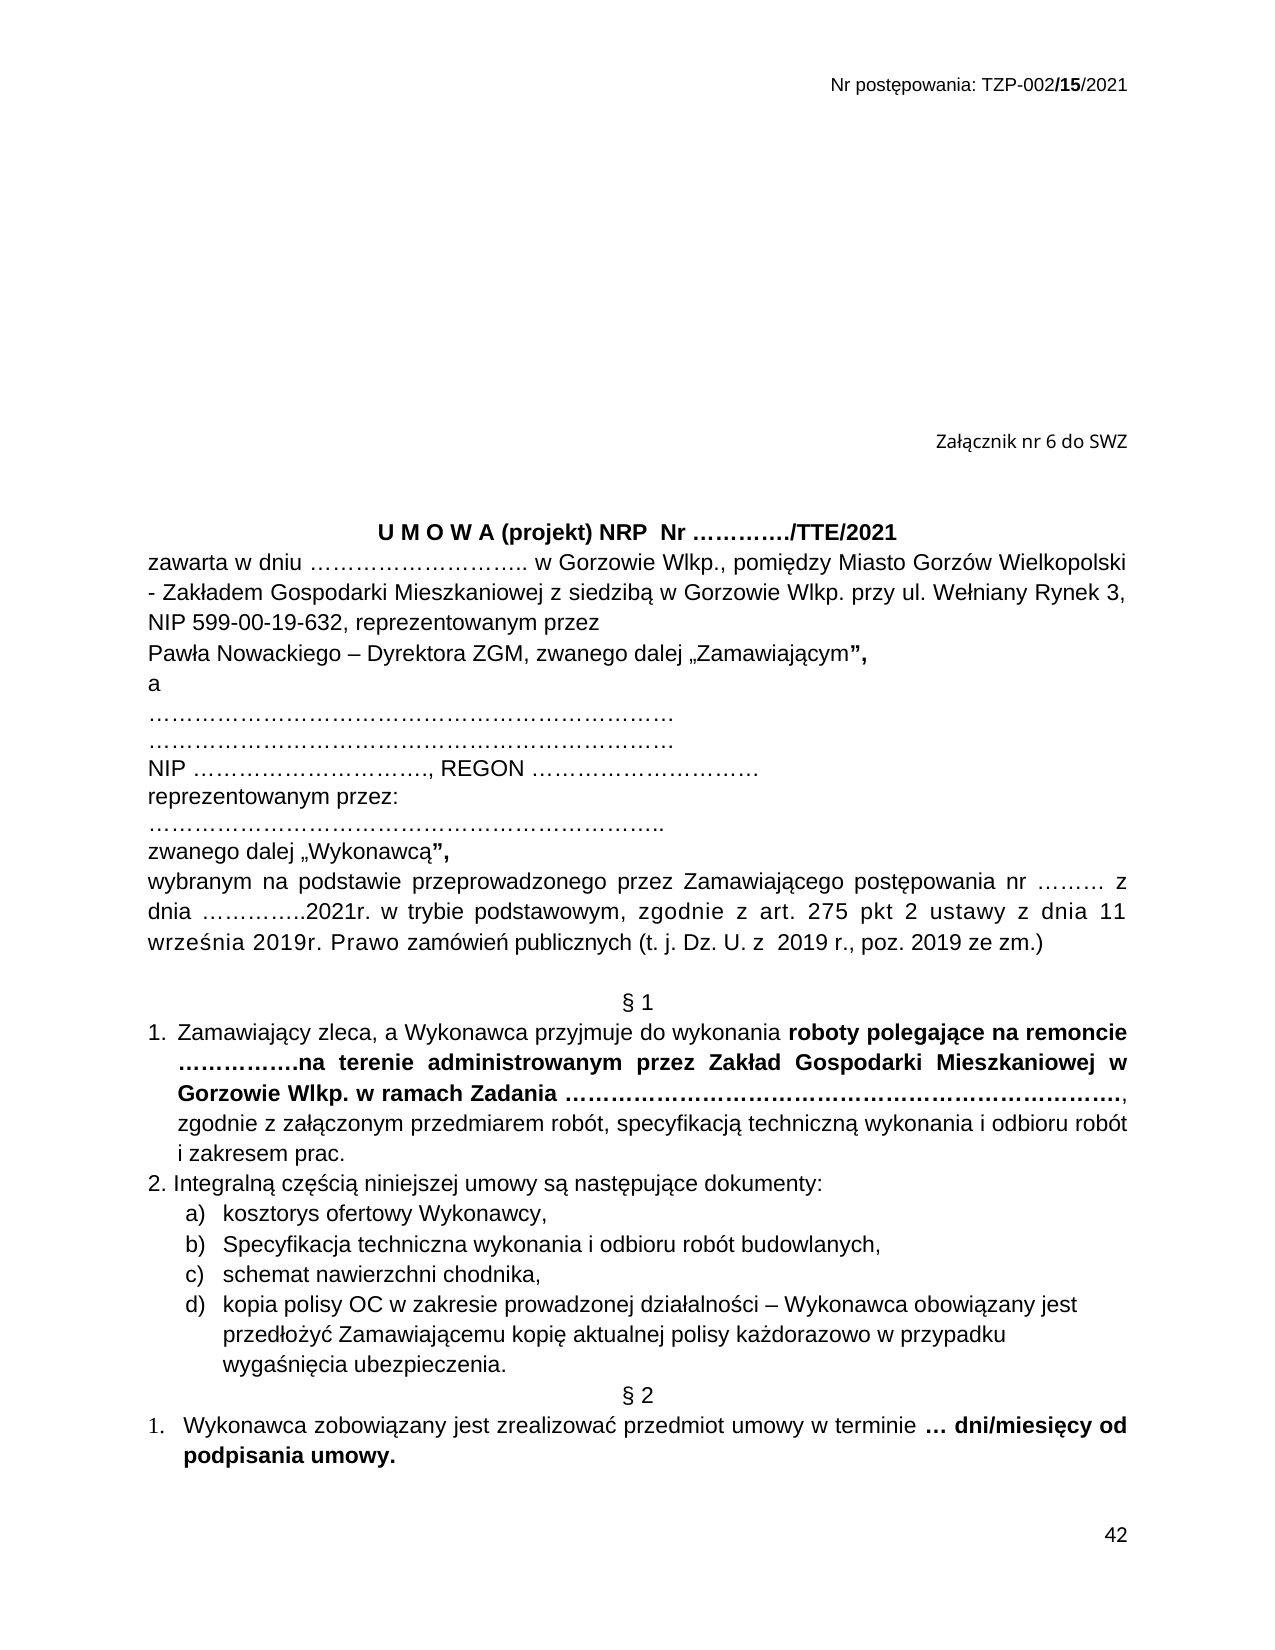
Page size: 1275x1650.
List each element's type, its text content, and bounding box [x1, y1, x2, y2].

list Specyfikacja techniczna wykonania i odbioru robót budowlanych, [185, 1231, 1127, 1257]
list kosztorys ofertowy Wykonawcy, [185, 1200, 1127, 1227]
text U M O W A (projekt) NRP Nr …………./TTE/2021 [148, 519, 1127, 545]
text zwanego dalej „Wykonawcą”, [148, 838, 1127, 864]
text § 2 [148, 1382, 1127, 1408]
text a [148, 670, 1127, 696]
text § 1 [148, 989, 1127, 1015]
text ………………………………………………………….. [148, 810, 1127, 837]
text wybranym na podstawie przeprowadzonego przez Zamawiającego postępowania nr ……… z dnia …………..2021r. w trybie podstawowym, zgodnie z art. 275 pkt 2 ustawy z dnia 11 września 2019r. Prawo zamówień publicznych (t. j. Dz. U. z 2019 r., poz. 2019 ze zm.) [148, 868, 1127, 955]
text Załącznik nr 6 do SWZ [148, 428, 1127, 454]
text Pawła Nowackiego – Dyrektora ZGM, zwanego dalej „Zamawiającym”, [148, 639, 1127, 666]
text 2. Integralną częścią niniejszej umowy są następujące dokumenty: [148, 1170, 1127, 1197]
list kopia polisy OC w zakresie prowadzonej działalności – Wykonawca obowiązany jest przedłożyć Zamawiającemu kopię aktualnej polisy każdorazowo w przypadku wygaśnięcia ubezpieczenia. [185, 1291, 1127, 1378]
text …………………………………………………………… [148, 700, 1127, 726]
text …………………………………………………………… [148, 727, 1127, 754]
list Zamawiający zleca, a Wykonawca przyjmuje do wykonania roboty polegające na remoncie …………….na terenie administrowanym przez Zakład Gospodarki Mieszkaniowej w Gorzowie Wlkp. w ramach Zadania ………………………………………………………………., zgodnie z załączonym przedmiarem robót, specyfikacją techniczną wykonania i odbioru robót i zakresem prac. [148, 1019, 1127, 1166]
list Wykonawca zobowiązany jest zrealizować przedmiot umowy w terminie … dni/miesięcy od podpisania umowy. [148, 1412, 1127, 1468]
list schemat nawierzchni chodnika, [185, 1261, 1127, 1287]
text zawarta w dniu ……………………….. w Gorzowie Wlkp., pomiędzy Miasto Gorzów Wielkopolski - Zakładem Gospodarki Mieszkaniowej z siedzibą w Gorzowie Wlkp. przy ul. Wełniany Rynek 3, NIP 599-00-19-632, reprezentowanym przez [148, 549, 1127, 636]
text NIP …………………………., REGON ………………………… [148, 755, 1127, 781]
text reprezentowanym przez: [148, 783, 1127, 809]
